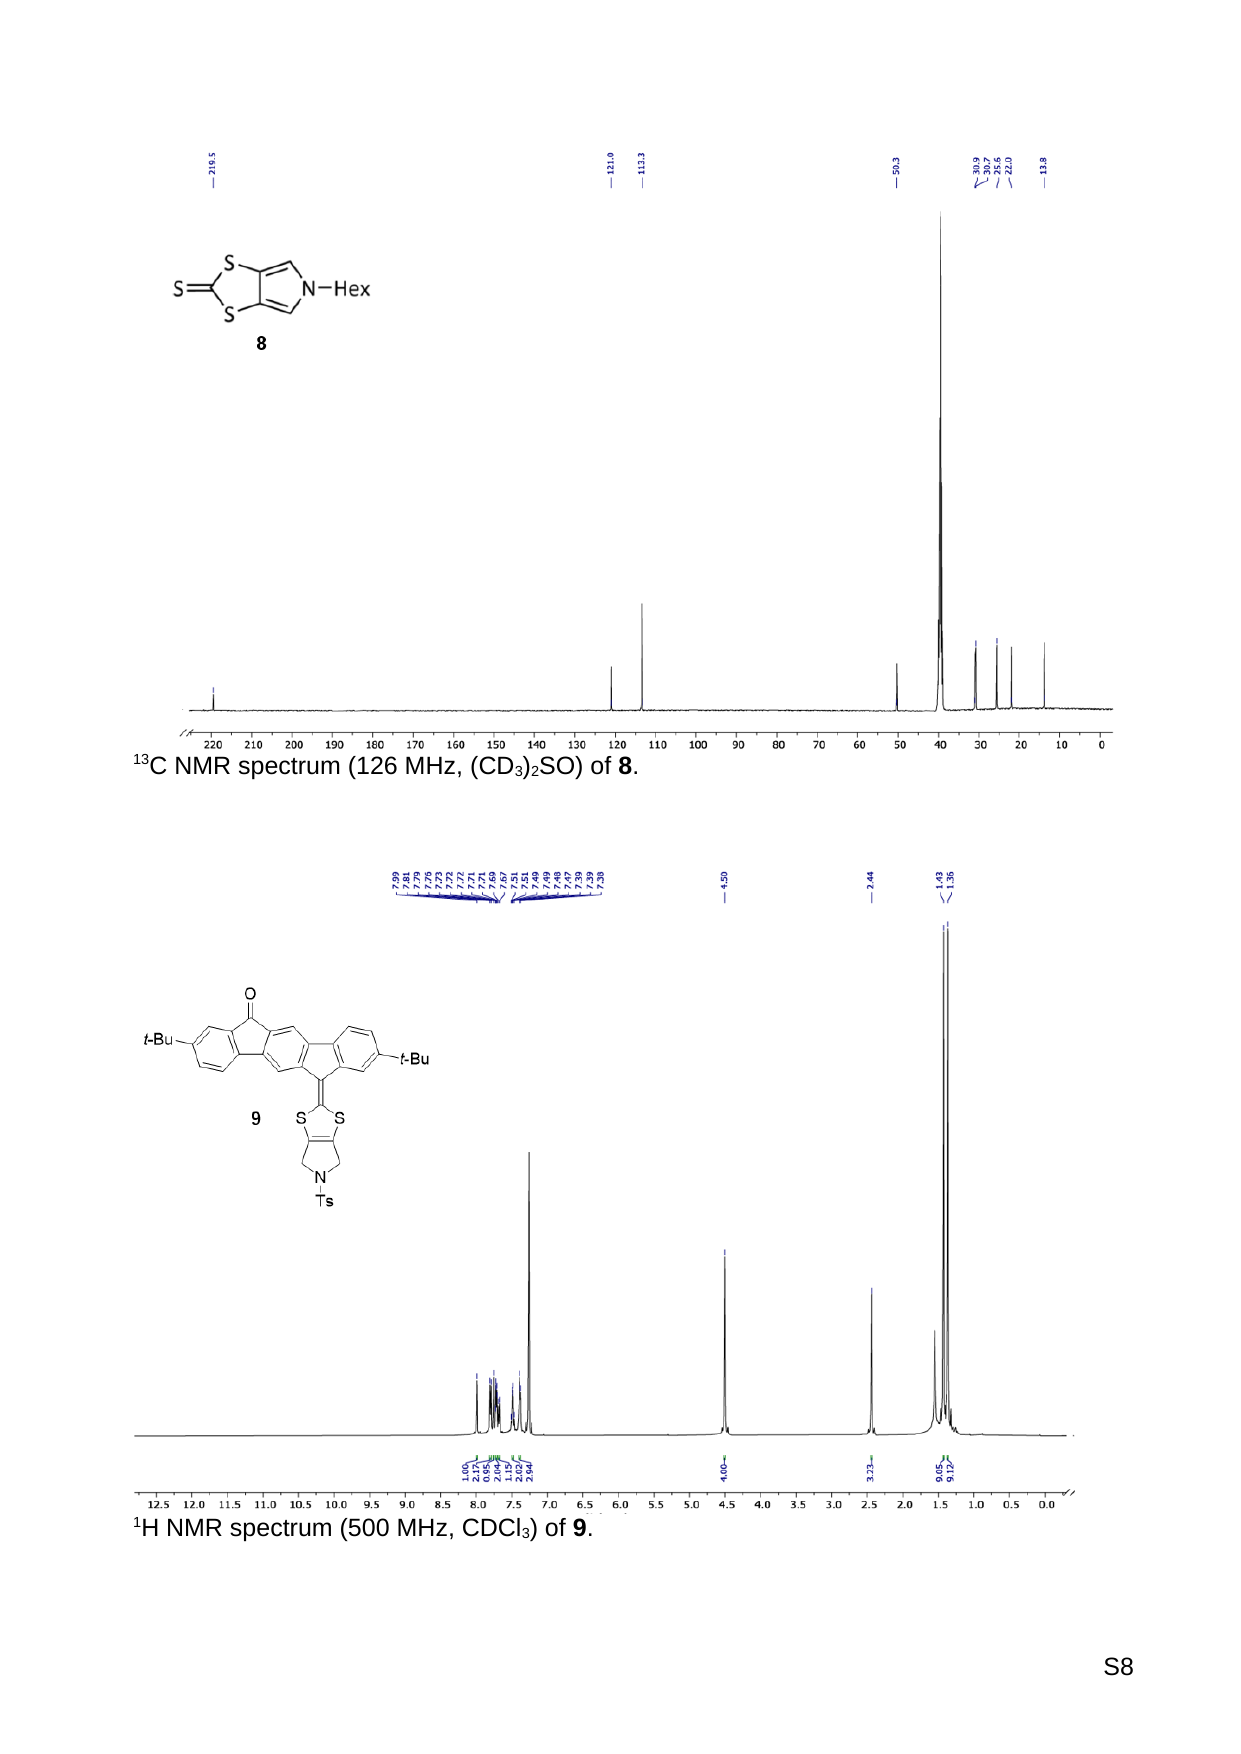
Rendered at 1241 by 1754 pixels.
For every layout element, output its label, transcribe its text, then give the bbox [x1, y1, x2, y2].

text 1H NMR spectrum (500 MHz, CDCl3) of 9. [133, 1513, 1134, 1542]
text 13C NMR spectrum (126 MHz, (CD3)2SO) of 8. [133, 751, 1134, 779]
picture [132, 865, 1077, 1514]
picture [151, 147, 1116, 751]
